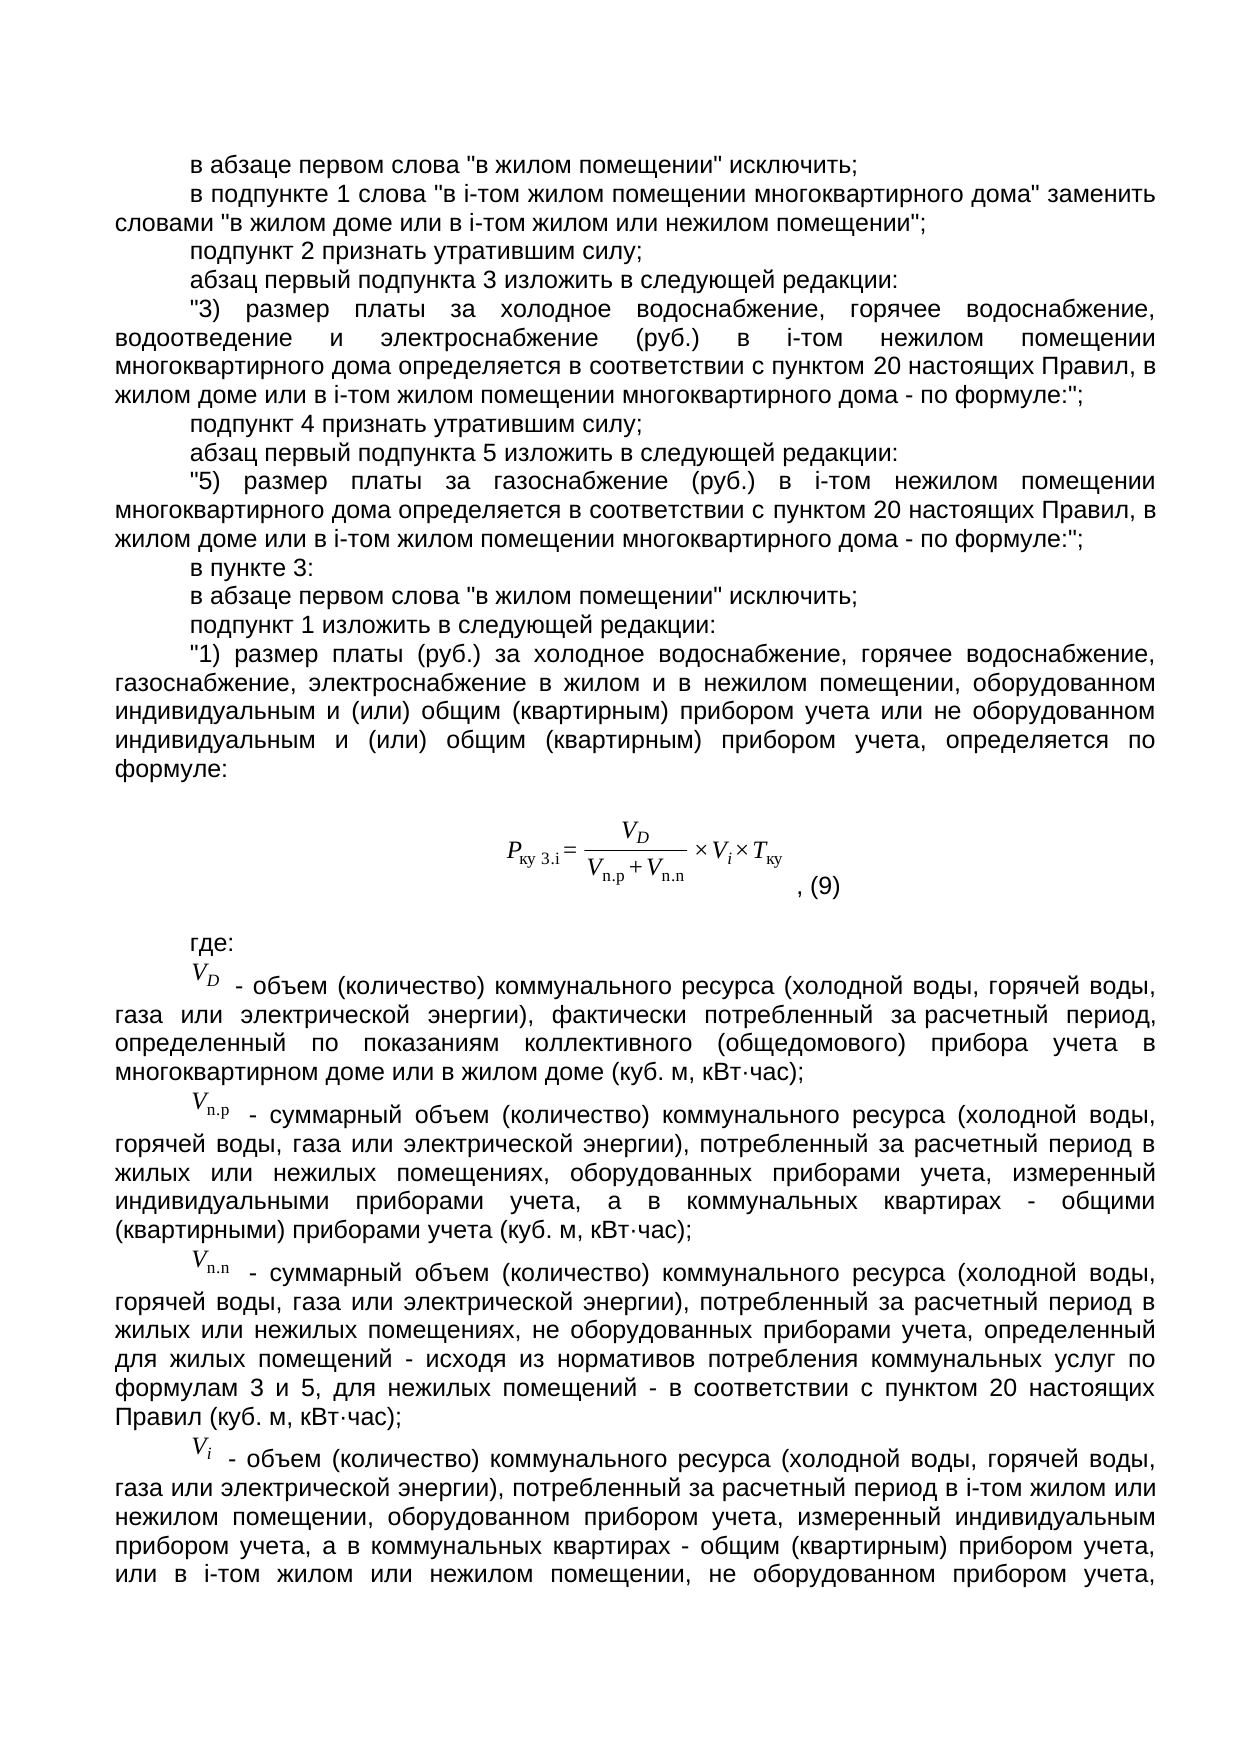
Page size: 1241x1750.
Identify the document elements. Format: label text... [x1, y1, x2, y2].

text абзац первый подпункта 5 изложить в следующей редакции: [114, 437, 1157, 466]
text в пункте 3: [114, 552, 1157, 581]
text где: [114, 928, 1157, 957]
text , (9) [114, 811, 1157, 899]
text - суммарный объем (количество) коммунального ресурса (холодной воды, горячей воды, газа или электрической энергии), потребленный за расчетный период в жилых или нежилых помещениях, не оборудованных приборами учета, определенный для жилых помещений - исходя из нормативов потребления коммунальных услуг по формулам 3 и 5, для нежилых помещений - в соответствии с пунктом 20 настоящих Правил (куб. м, кВт·час); [114, 1244, 1157, 1430]
text абзац первый подпункта 3 изложить в следующей редакции: [114, 265, 1157, 294]
text "5) размер платы за газоснабжение (руб.) в i-том нежилом помещении многоквартирного дома определяется в соответствии с пунктом 20 настоящих Правил, в жилом доме или в i-том жилом помещении многоквартирного дома - по формуле:"; [114, 466, 1157, 552]
text в абзаце первом слова "в жилом помещении" исключить; [114, 150, 1157, 179]
text подпункт 4 признать утратившим силу; [114, 409, 1157, 437]
text - суммарный объем (количество) коммунального ресурса (холодной воды, горячей воды, газа или электрической энергии), потребленный за расчетный период в жилых или нежилых помещениях, оборудованных приборами учета, измеренный индивидуальными приборами учета, а в коммунальных квартирах - общими (квартирными) приборами учета (куб. м, кВт·час); [114, 1086, 1157, 1244]
text подпункт 2 признать утратившим силу; [114, 236, 1157, 265]
text в подпункте 1 слова "в i-том жилом помещении многоквартирного дома" заменить словами "в жилом доме или в i-том жилом или нежилом помещении"; [114, 179, 1157, 236]
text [114, 1430, 1157, 1588]
text в абзаце первом слова "в жилом помещении" исключить; [114, 581, 1157, 610]
text "1) размер платы (руб.) за холодное водоснабжение, горячее водоснабжение, газоснабжение, электроснабжение в жилом и в нежилом помещении, оборудованном индивидуальным и (или) общим (квартирным) прибором учета или не оборудованном индивидуальным и (или) общим (квартирным) прибором учета, определяется по формуле: [114, 639, 1157, 782]
text подпункт 1 изложить в следующей редакции: [114, 610, 1157, 639]
text - объем (количество) коммунального ресурса (холодной воды, горячей воды, газа или электрической энергии), фактически потребленный за расчетный период, определенный по показаниям коллективного (общедомового) прибора учета в многоквартирном доме или в жилом доме (куб. м, кВт·час); [114, 957, 1157, 1086]
text "3) размер платы за холодное водоснабжение, горячее водоснабжение, водоотведение и электроснабжение (руб.) в i-том нежилом помещении многоквартирного дома определяется в соответствии с пунктом 20 настоящих Правил, в жилом доме или в i-том жилом помещении многоквартирного дома - по формуле:"; [114, 294, 1157, 409]
